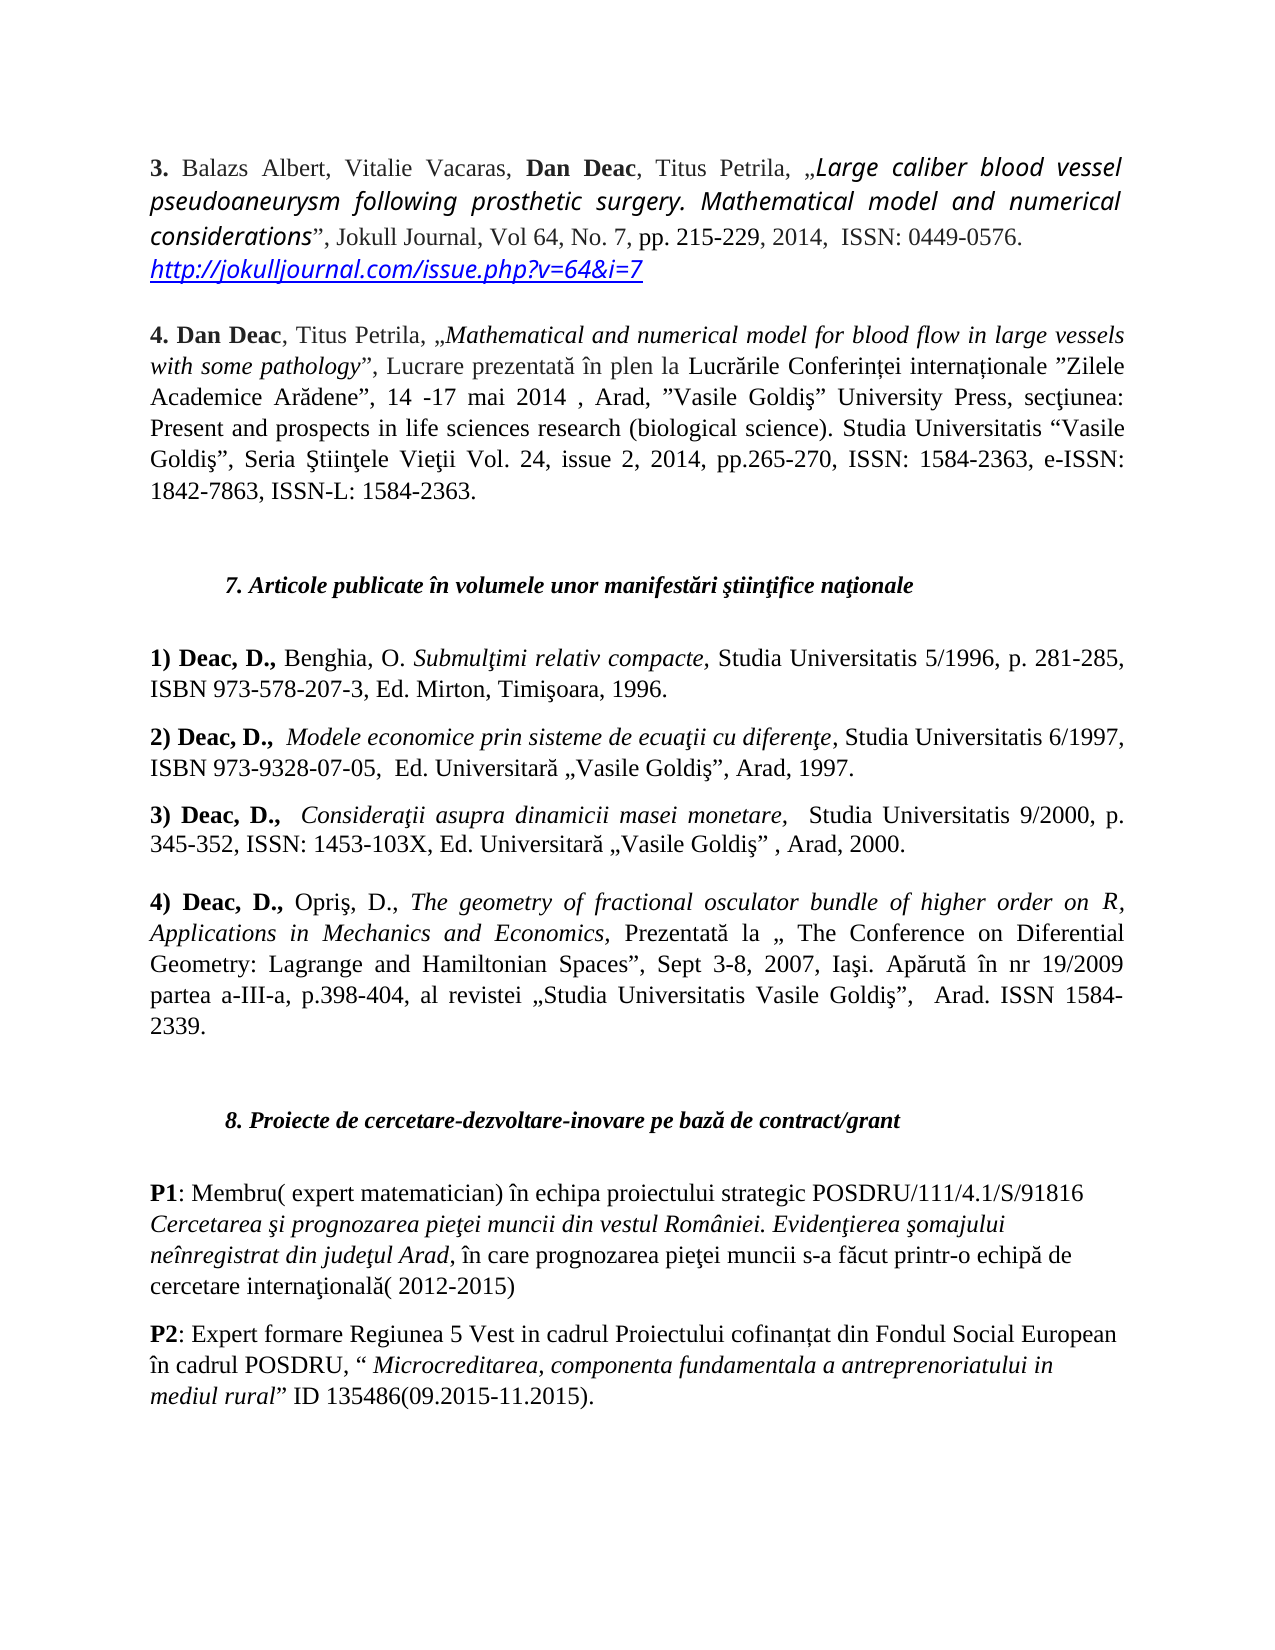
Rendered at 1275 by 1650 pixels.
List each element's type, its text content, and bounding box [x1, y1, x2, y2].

text http://jokulljournal.com/issue.php?v=64&i=7 [150, 252, 1125, 286]
text 4) Deac, D., Opriş, D., The geometry of fractional osculator bundle of higher order on , Applications in Mechanics and Economics, Prezentată la „ The Conference on Diferential Geometry: Lagrange and Hamiltonian Spaces”, Sept 3-8, 2007, Iaşi. Apărută în nr 19/2009 partea a-III-a, p.398-404, al revistei „Studia Universitatis Vasile Goldiş”, Arad. ISSN 1584-2339. [150, 887, 1125, 1040]
list 8. Proiecte de cercetare-dezvoltare-inovare pe bază de contract/grant [225, 1106, 1125, 1134]
text P2: Expert formare Regiunea 5 Vest in cadrul Proiectului cofinanțat din Fondul Social European în cadrul POSDRU, “ Microcreditarea, componenta fundamentala a antreprenoriatului in mediul rural” ID 135486(09.2015-11.2015). [150, 1319, 1125, 1410]
text 3. Balazs Albert, Vitalie Vacaras, Dan Deac, Titus Petrila, „Large caliber blood vessel pseudoaneurysm following prosthetic surgery. Mathematical model and numerical considerations”, Jokull Journal, Vol 64, No. 7, pp. 215-229, 2014, ISSN: 0449-0576. [150, 150, 1125, 252]
text 4. Dan Deac, Titus Petrila, „Mathematical and numerical model for blood flow in large vessels with some pathology”, Lucrare prezentată în plen la Lucrările Conferinței internaționale ”Zilele Academice Arădene”, 14 -17 mai 2014 , Arad, ”Vasile Goldiş” University Press, secţiunea: Present and prospects in life sciences research (biological science). Studia Universitatis “Vasile Goldiş”, Seria Ştiinţele Vieţii Vol. 24, issue 2, 2014, pp.265-270, ISSN: 1584-2363, e-ISSN: 1842-7863, ISSN-L: 1584-2363. [150, 320, 1125, 504]
text P1: Membru( expert matematician) în echipa proiectului strategic POSDRU/111/4.1/S/91816 Cercetarea şi prognozarea pieţei muncii din vestul României. Evidenţierea şomajului neînregistrat din judeţul Arad, în care prognozarea pieţei muncii s-a făcut printr-o echipă de cercetare internaţională( 2012-2015) [150, 1178, 1125, 1300]
list 7. Articole publicate în volumele unor manifestări ştiinţifice naţionale [225, 571, 1125, 599]
text 2) Deac, D., Modele economice prin sisteme de ecuaţii cu diferenţe, Studia Universitatis 6/1997, ISBN 973-9328-07-05, Ed. Universitară „Vasile Goldiş”, Arad, 1997. [150, 722, 1125, 782]
text 1) Deac, D., Benghia, O. Submulţimi relativ compacte, Studia Universitatis 5/1996, p. 281-285, ISBN 973-578-207-3, Ed. Mirton, Timişoara, 1996. [150, 643, 1125, 703]
text 3) Deac, D., Consideraţii asupra dinamicii masei monetare, Studia Universitatis 9/2000, p. 345-352, ISSN: 1453-103X, Ed. Universitară „Vasile Goldiş” , Arad, 2000. [150, 801, 1125, 858]
